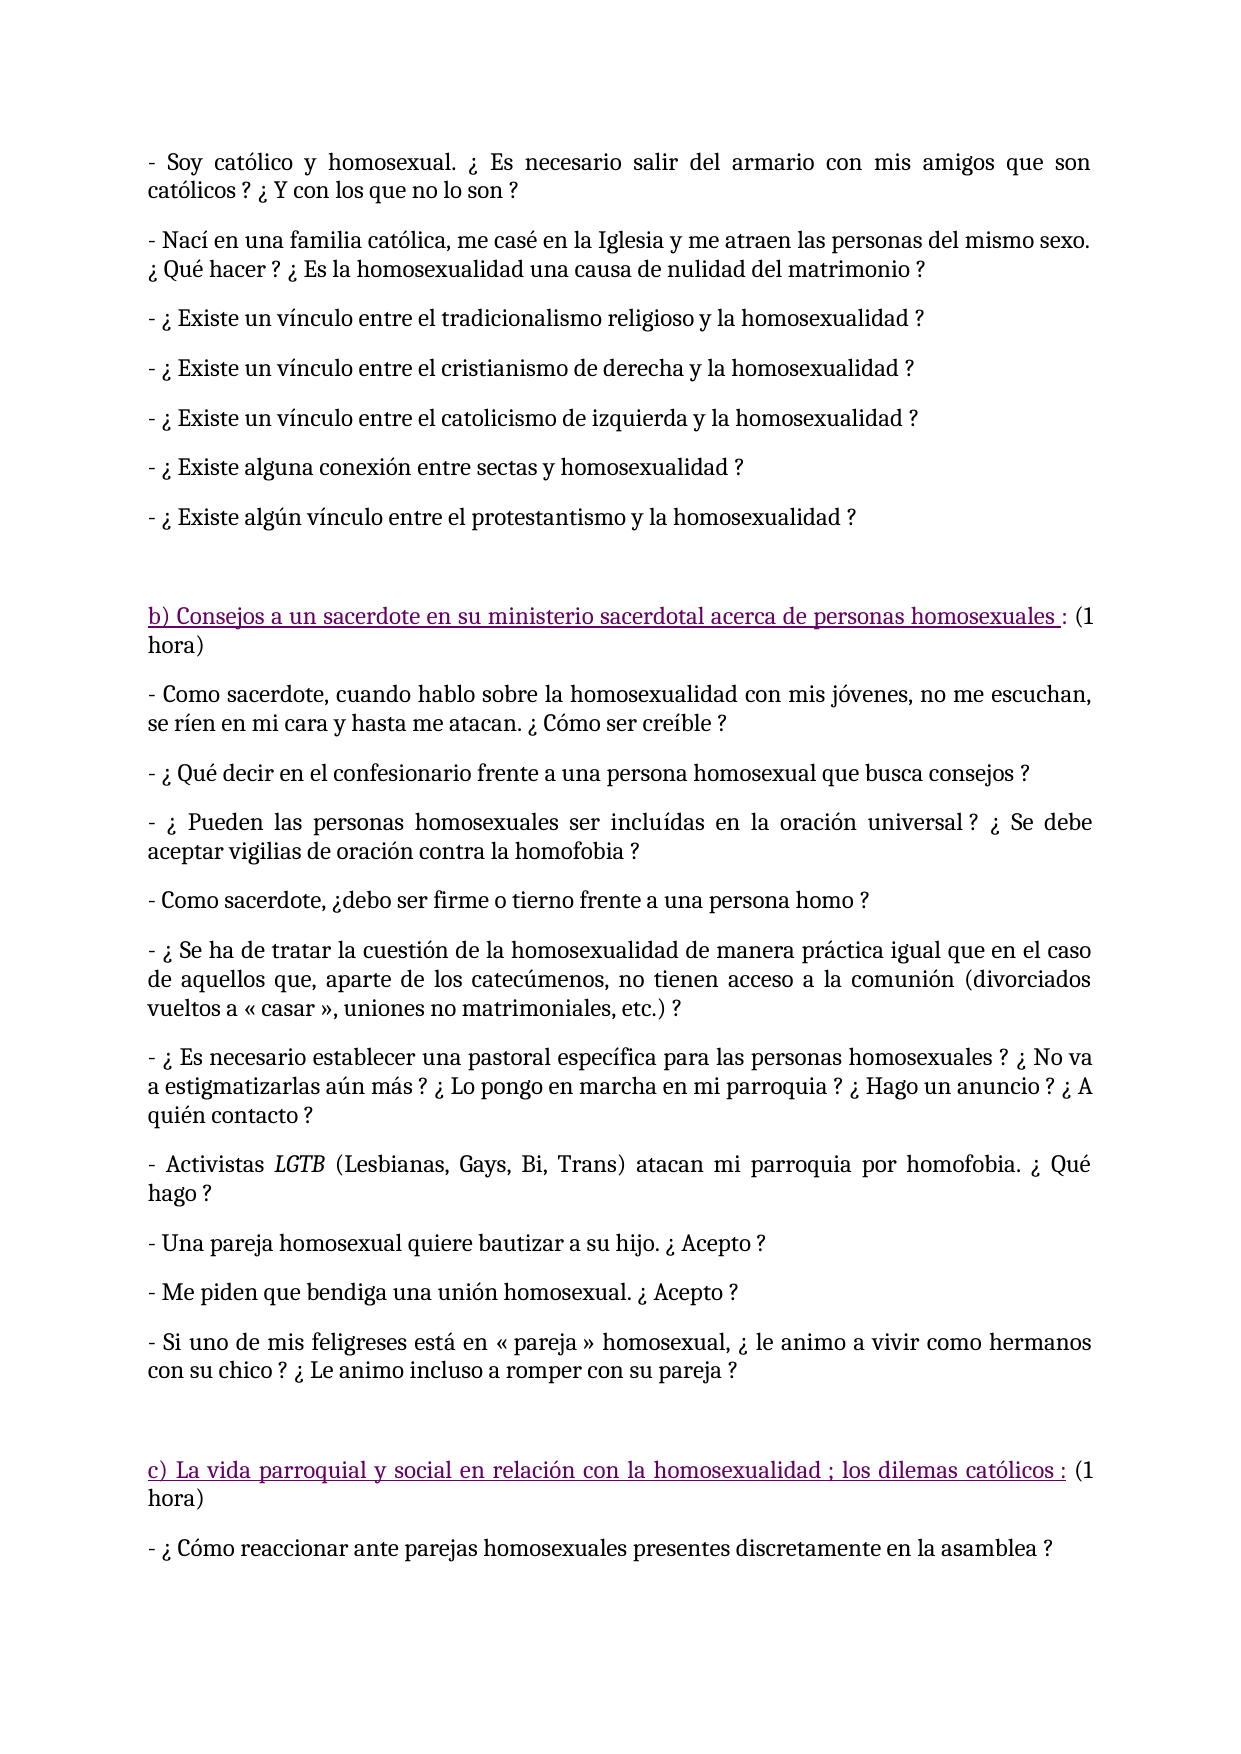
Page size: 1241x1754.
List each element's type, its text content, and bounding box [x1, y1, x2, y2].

text - ¿ Es necesario establecer una pastoral específica para las personas homosexuales ? ¿ No va a estigmatizarlas aún más ? ¿ Lo pongo en marcha en mi parroquia ? ¿ Hago un anuncio ? ¿ A quién contacto ? [148, 1043, 1093, 1129]
text - ¿ Existe algún vínculo entre el protestantismo y la homosexualidad ? [148, 503, 1093, 531]
text - Activistas LGTB (Lesbianas, Gays, Bi, Trans) atacan mi parroquia por homofobia. ¿ Qué hago ? [148, 1150, 1093, 1208]
text - Nací en una familia católica, me casé en la Iglesia y me atraen las personas del mismo sexo. ¿ Qué hacer ? ¿ Es la homosexualidad una causa de nulidad del matrimonio ? [148, 226, 1093, 283]
text - Una pareja homosexual quiere bautizar a su hijo. ¿ Acepto ? [148, 1228, 1093, 1257]
text - ¿ Existe un vínculo entre el catolicismo de izquierda y la homosexualidad ? [148, 403, 1093, 432]
text - ¿ Qué decir en el confesionario frente a una persona homosexual que busca consejos ? [148, 758, 1093, 787]
text - Si uno de mis feligreses está en « pareja » homosexual, ¿ le animo a vivir como hermanos con su chico ? ¿ Le animo incluso a romper con su pareja ? [148, 1328, 1093, 1385]
text - ¿ Existe un vínculo entre el cristianismo de derecha y la homosexualidad ? [148, 354, 1093, 383]
text - ¿ Existe un vínculo entre el tradicionalismo religioso y la homosexualidad ? [148, 304, 1093, 333]
text - ¿ Pueden las personas homosexuales ser incluídas en la oración universal ? ¿ Se debe aceptar vigilias de oración contra la homofobia ? [148, 808, 1093, 866]
text - Me piden que bendiga una unión homosexual. ¿ Acepto ? [148, 1278, 1093, 1307]
text - ¿ Se ha de tratar la cuestión de la homosexualidad de manera práctica igual que en el caso de aquellos que, aparte de los catecúmenos, no tienen acceso a la comunión (divorciados vueltos a « casar », uniones no matrimoniales, etc.) ? [148, 936, 1093, 1022]
text b) Consejos a un sacerdote en su ministerio sacerdotal acerca de personas homosexuales : (1 hora) [148, 602, 1093, 659]
text - Soy católico y homosexual. ¿ Es necesario salir del armario con mis amigos que son católicos ? ¿ Y con los que no lo son ? [148, 148, 1093, 205]
text - ¿ Cómo reaccionar ante parejas homosexuales presentes discretamente en la asamblea ? [148, 1534, 1093, 1563]
text c) La vida parroquial y social en relación con la homosexualidad ; los dilemas católicos : (1 hora) [148, 1456, 1093, 1513]
text - Como sacerdote, cuando hablo sobre la homosexualidad con mis jóvenes, no me escuchan, se ríen en mi cara y hasta me atacan. ¿ Cómo ser creíble ? [148, 680, 1093, 738]
text - Como sacerdote, ¿debo ser firme o tierno frente a una persona homo ? [148, 886, 1093, 915]
text - ¿ Existe alguna conexión entre sectas y homosexualidad ? [148, 453, 1093, 482]
